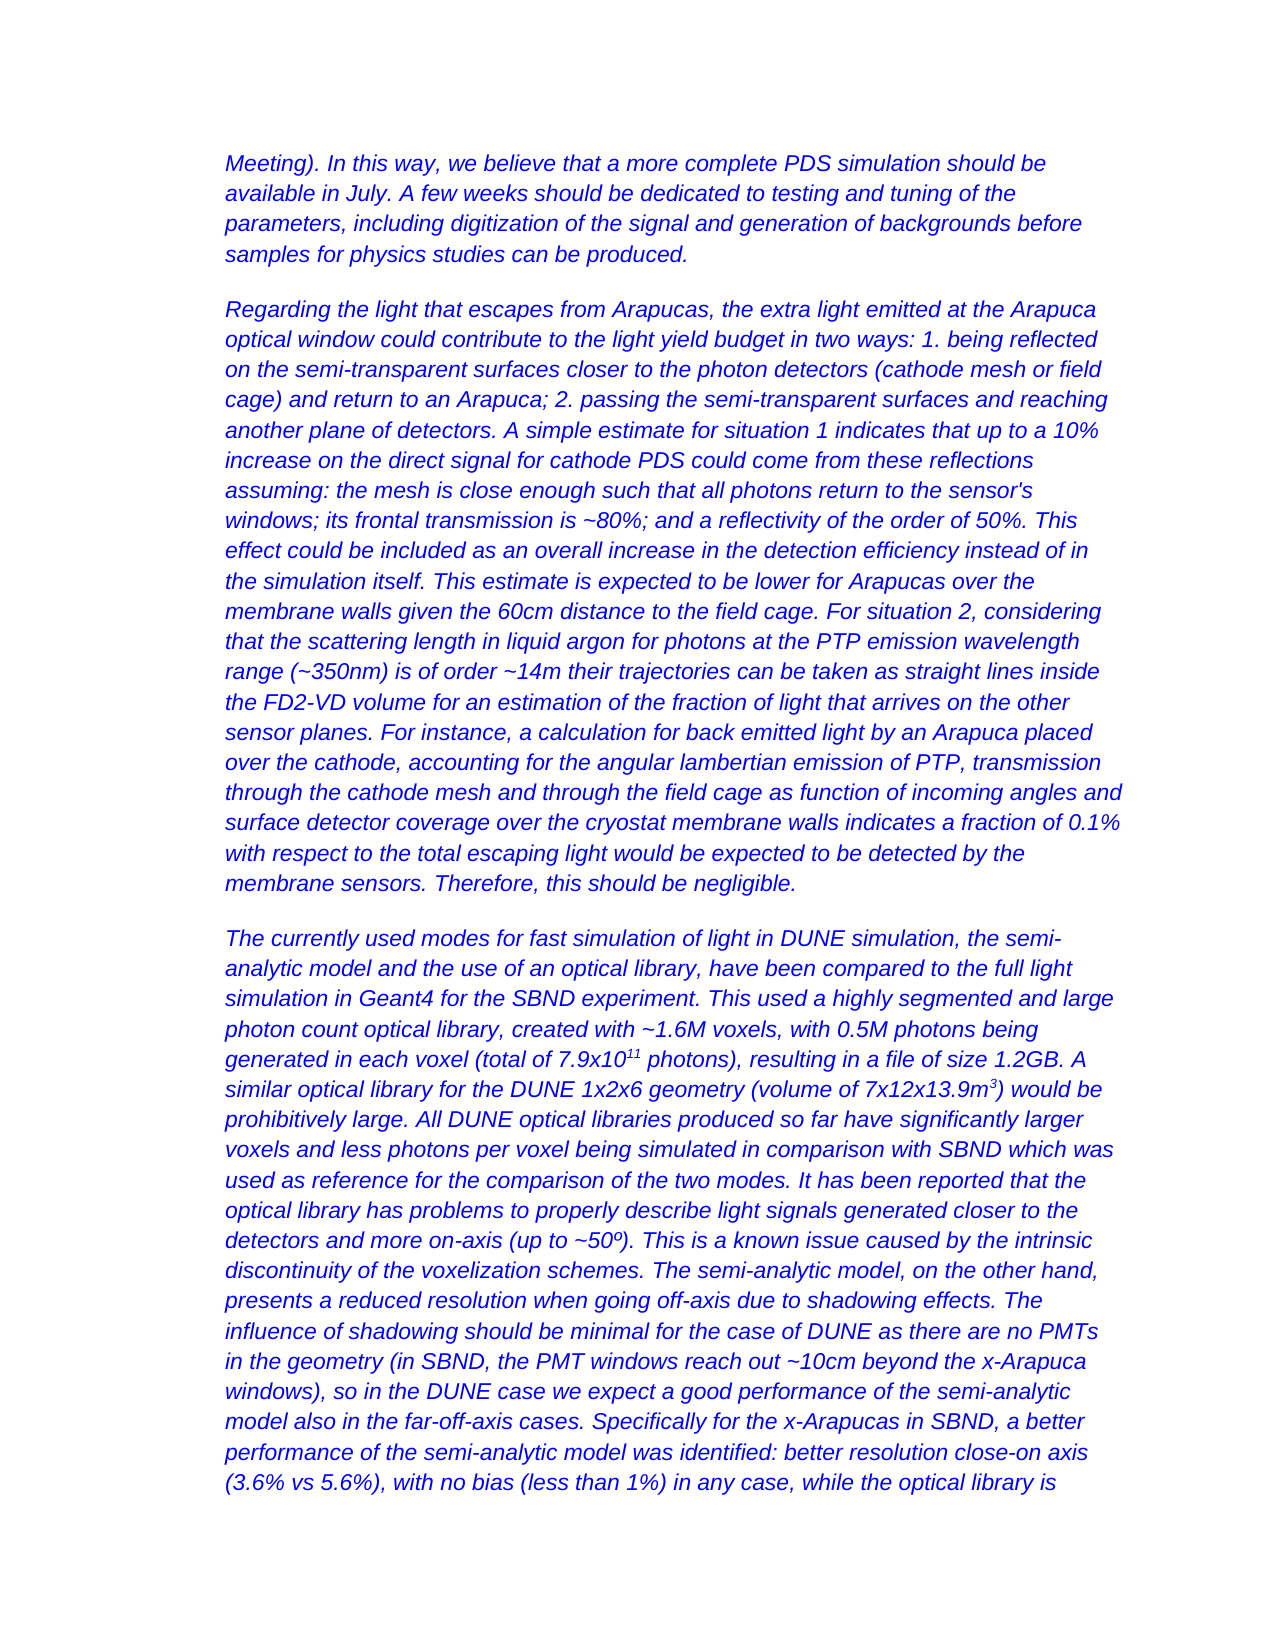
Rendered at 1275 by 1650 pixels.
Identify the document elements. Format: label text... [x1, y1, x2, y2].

text Regarding the light that escapes from Arapucas, the extra light emitted at the Arapuca optical window could contribute to the light yield budget in two ways: 1. being reflected on the semi-transparent surfaces closer to the photon detectors (cathode mesh or field cage) and return to an Arapuca; 2. passing the semi-transparent surfaces and reaching another plane of detectors. A simple estimate for situation 1 indicates that up to a 10% increase on the direct signal for cathode PDS could come from these reflections assuming: the mesh is close enough such that all photons return to the sensor's windows; its frontal transmission is ~80%; and a reflectivity of the order of 50%. This effect could be included as an overall increase in the detection efficiency instead of in the simulation itself. This estimate is expected to be lower for Arapucas over the membrane walls given the 60cm distance to the field cage. For situation 2, considering that the scattering length in liquid argon for photons at the PTP emission wavelength range (~350nm) is of order ~14m their trajectories can be taken as straight lines inside the FD2-VD volume for an estimation of the fraction of light that arrives on the other sensor planes. For instance, a calculation for back emitted light by an Arapuca placed over the cathode, accounting for the angular lambertian emission of PTP, transmission through the cathode mesh and through the field cage as function of incoming angles and surface detector coverage over the cryostat membrane walls indicates a fraction of 0.1% with respect to the total escaping light would be expected to be detected by the membrane sensors. Therefore, this should be negligible. [225, 296, 1125, 896]
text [225, 925, 1125, 1495]
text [225, 150, 1125, 267]
